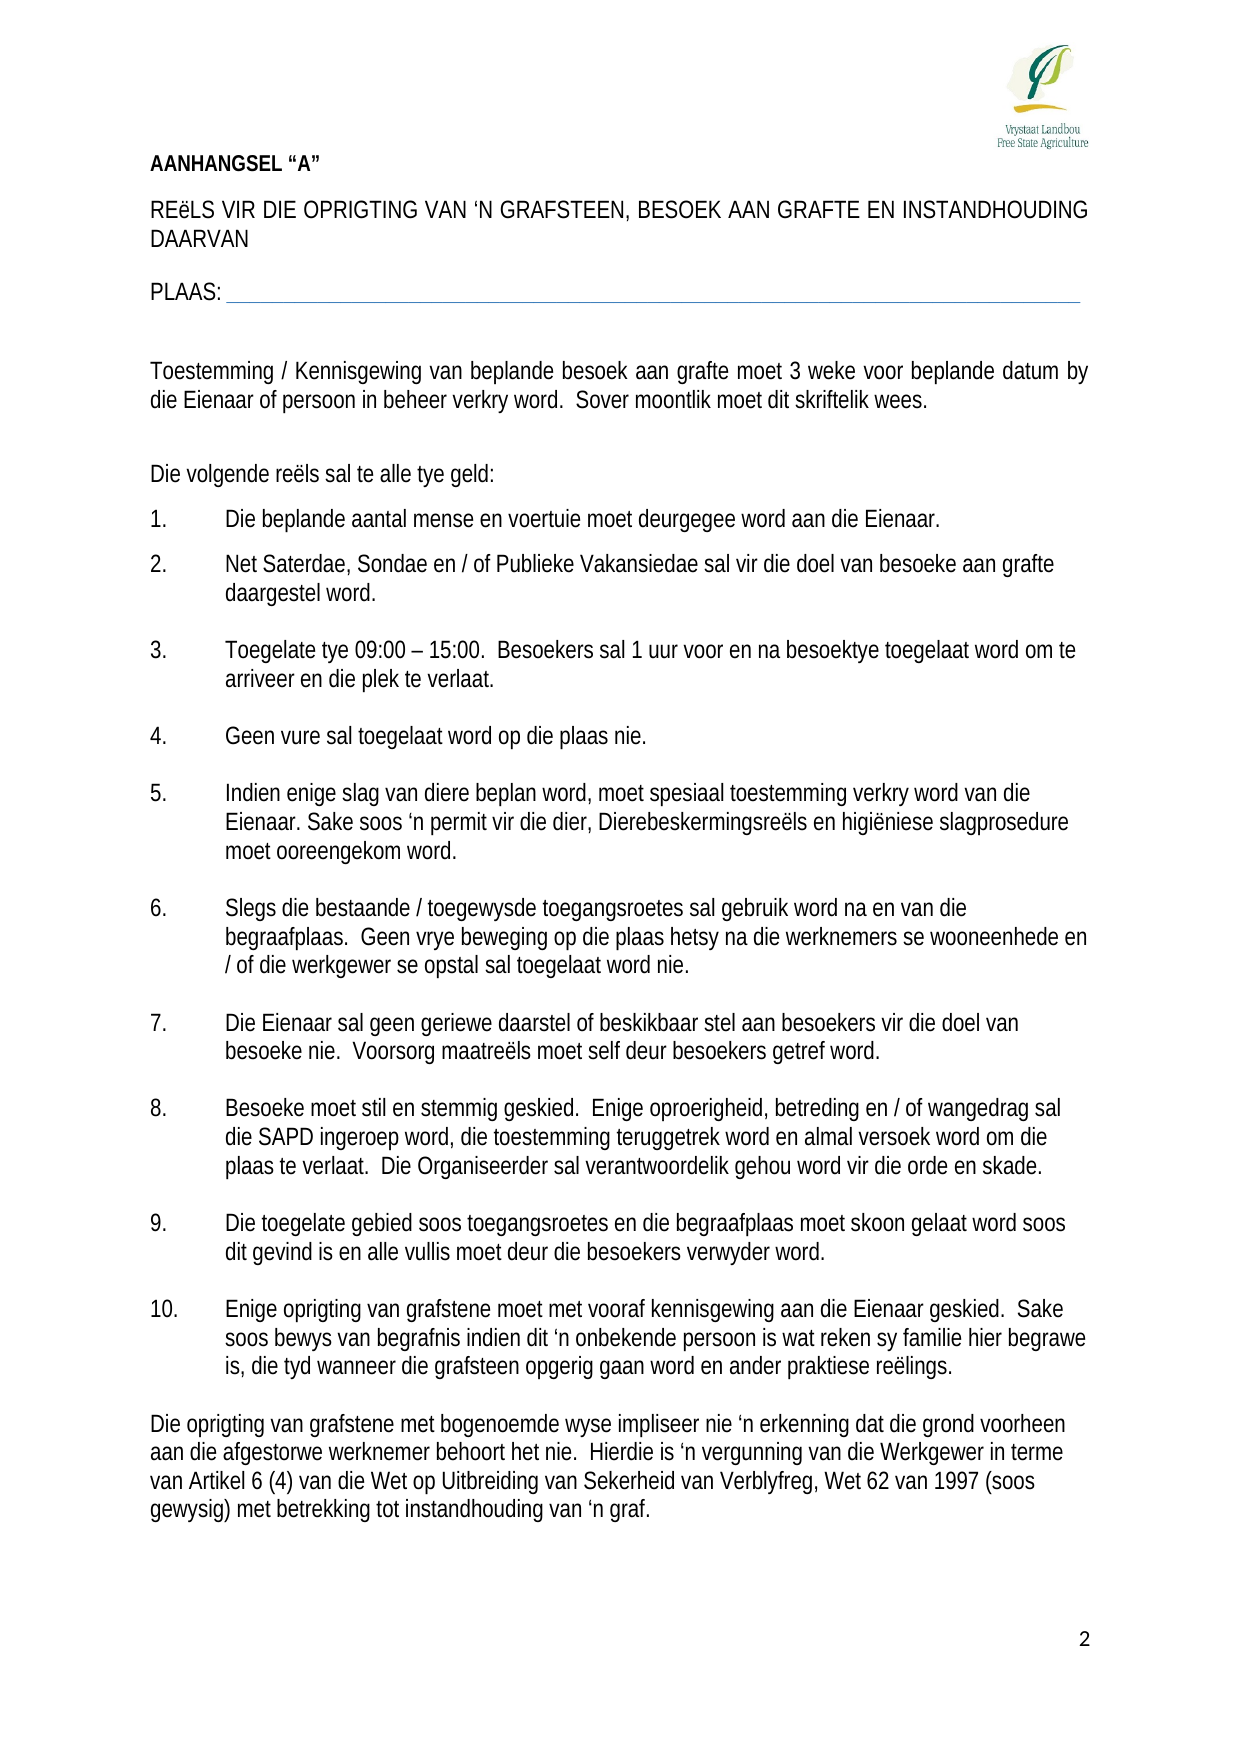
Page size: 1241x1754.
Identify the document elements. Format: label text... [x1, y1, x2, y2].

subtitle PLAAS: ___________________________________________________________________________ [150, 277, 1090, 306]
picture [993, 42, 1091, 150]
text AANHANGSEL “A” [150, 150, 1090, 176]
text Die volgende reëls sal te alle tye geld: [150, 458, 1090, 487]
list Geen vure sal toegelaat word op die plaas nie. [150, 721, 1090, 750]
subtitle REëLS VIR DIE OPRIGTING VAN ‘N GRAFSTEEN, BESOEK AAN GRAFTE EN INSTANDHOUDING DAARVAN [150, 195, 1090, 252]
list Enige oprigting van grafstene moet met vooraf kennisgewing aan die Eienaar geskied. Sake soos bewys van begrafnis indien dit ‘n onbekende persoon is wat reken sy familie hier begrawe is, die tyd wanneer die grafsteen opgerig gaan word en ander praktiese reëlings. [150, 1294, 1090, 1380]
text Die oprigting van grafstene met bogenoemde wyse impliseer nie ‘n erkenning dat die grond voorheen aan die afgestorwe werknemer behoort het nie. Hierdie is ‘n vergunning van die Werkgewer in terme van Artikel 6 (4) van die Wet op Uitbreiding van Sekerheid van Verblyfreg, Wet 62 van 1997 (soos gewysig) met betrekking tot instandhouding van ‘n graf. [150, 1408, 1090, 1523]
list Indien enige slag van diere beplan word, moet spesiaal toestemming verkry word van die Eienaar. Sake soos ‘n permit vir die dier, Dierebeskermingsreëls en higiëniese slagprosedure moet ooreengekom word. [150, 778, 1090, 864]
list Die Eienaar sal geen geriewe daarstel of beskikbaar stel aan besoekers vir die doel van besoeke nie. Voorsorg maatreëls moet self deur besoekers getref word. [150, 1007, 1090, 1065]
text Toestemming / Kennisgewing van beplande besoek aan grafte moet 3 weke voor beplande datum by die Eienaar of persoon in beheer verkry word. Sover moontlik moet dit skriftelik wees. [150, 356, 1090, 413]
list Besoeke moet stil en stemmig geskied. Enige oproerigheid, betreding en / of wangedrag sal die SAPD ingeroep word, die toestemming teruggetrek word en almal versoek word om die plaas te verlaat. Die Organiseerder sal verantwoordelik gehou word vir die orde en skade. [150, 1093, 1090, 1179]
list Slegs die bestaande / toegewysde toegangsroetes sal gebruik word na en van die begraafplaas. Geen vrye beweging op die plaas hetsy na die werknemers se wooneenhede en / of die werkgewer se opstal sal toegelaat word nie. [150, 893, 1090, 979]
list Toegelate tye 09:00 – 15:00. Besoekers sal 1 uur voor en na besoektye toegelaat word om te arriveer en die plek te verlaat. [150, 635, 1090, 692]
list Die toegelate gebied soos toegangsroetes en die begraafplaas moet skoon gelaat word soos dit gevind is en alle vullis moet deur die besoekers verwyder word. [150, 1208, 1090, 1265]
text 1. Die beplande aantal mense en voertuie moet deurgegee word aan die Eienaar. [150, 504, 1090, 532]
list Net Saterdae, Sondae en / of Publieke Vakansiedae sal vir die doel van besoeke aan grafte daargestel word. [150, 549, 1090, 606]
